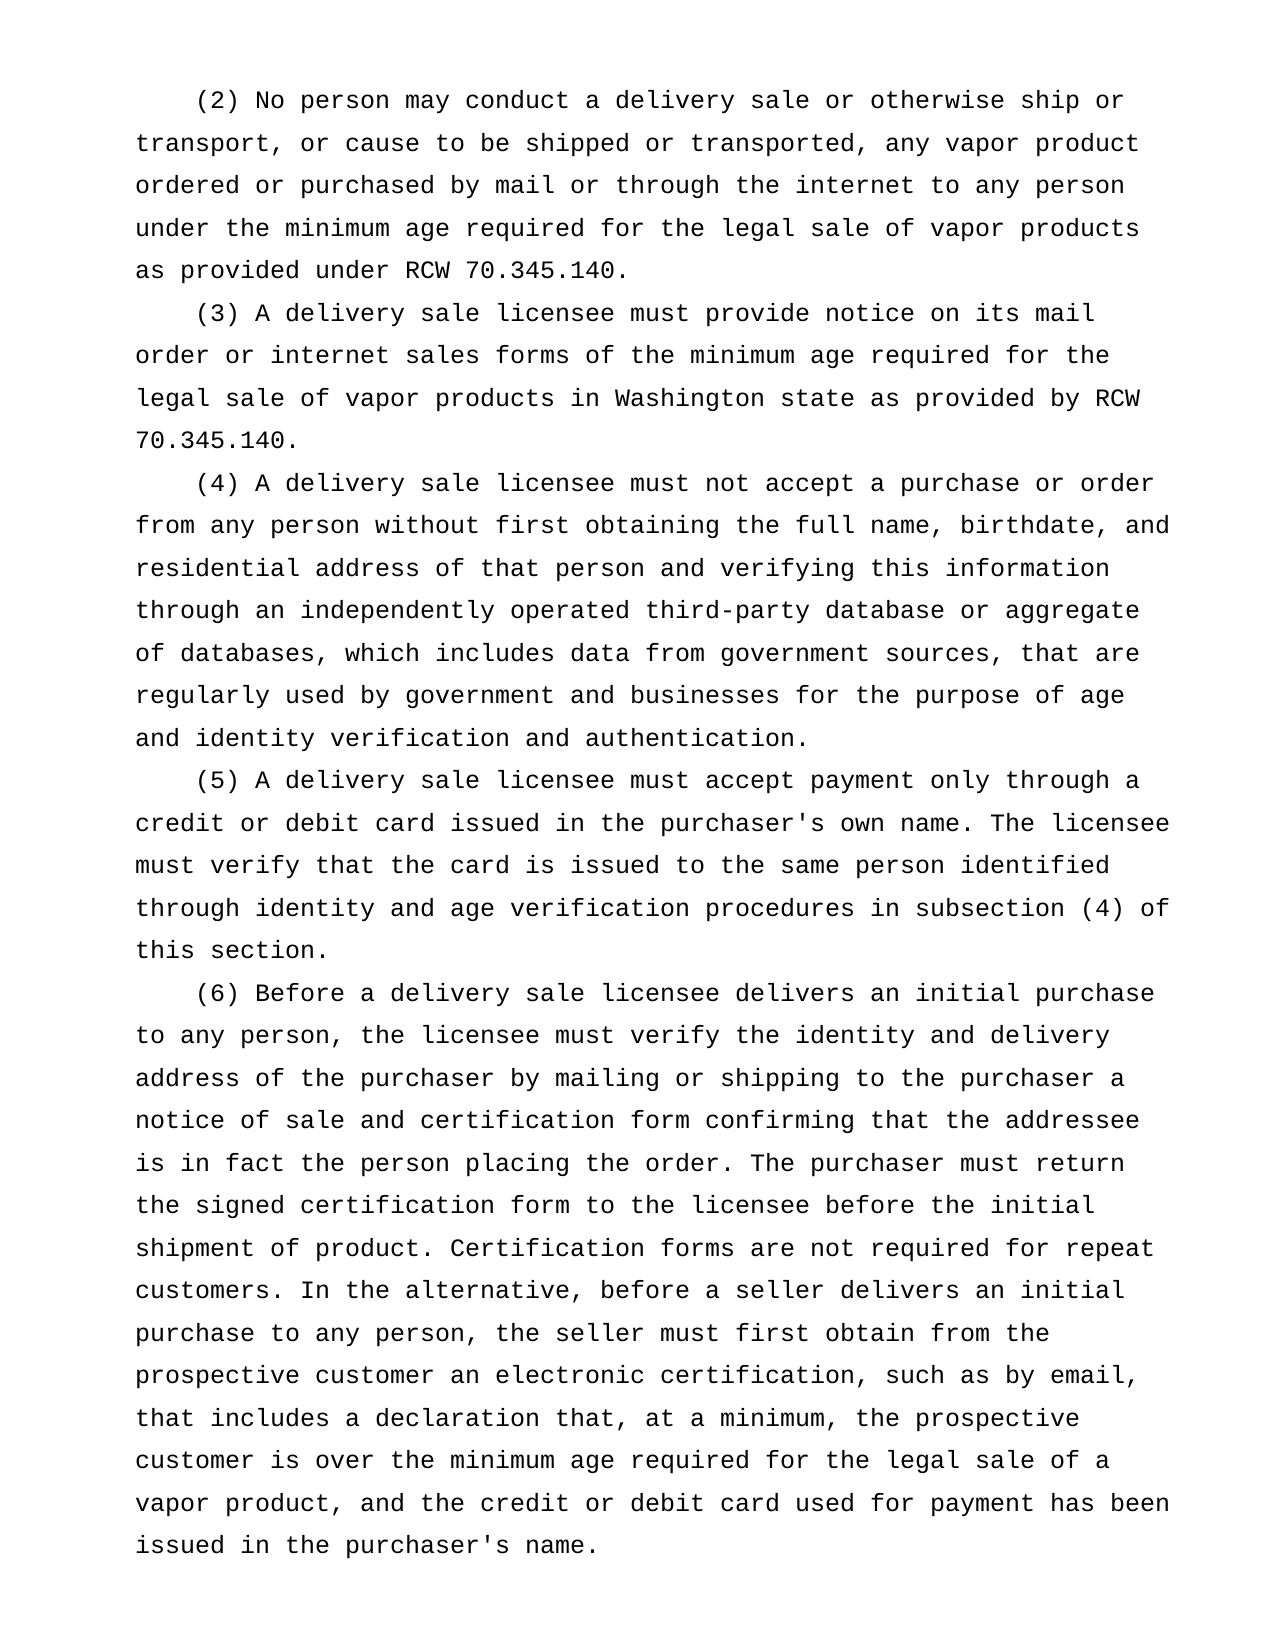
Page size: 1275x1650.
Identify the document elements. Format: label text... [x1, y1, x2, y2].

text (2) No person may conduct a delivery sale or otherwise ship or transport, or cause to be shipped or transported, any vapor product ordered or purchased by mail or through the internet to any person under the minimum age required for the legal sale of vapor products as provided under RCW 70.345.140. [135, 75, 1170, 287]
text (4) A delivery sale licensee must not accept a purchase or order from any person without first obtaining the full name, birthdate, and residential address of that person and verifying this information through an independently operated third-party database or aggregate of databases, which includes data from government sources, that are regularly used by government and businesses for the purpose of age and identity verification and authentication. [135, 457, 1170, 755]
text (5) A delivery sale licensee must accept payment only through a credit or debit card issued in the purchaser's own name. The licensee must verify that the card is issued to the same person identified through identity and age verification procedures in subsection (4) of this section. [135, 755, 1170, 967]
text (6) Before a delivery sale licensee delivers an initial purchase to any person, the licensee must verify the identity and delivery address of the purchaser by mailing or shipping to the purchaser a notice of sale and certification form confirming that the addressee is in fact the person placing the order. The purchaser must return the signed certification form to the licensee before the initial shipment of product. Certification forms are not required for repeat customers. In the alternative, before a seller delivers an initial purchase to any person, the seller must first obtain from the prospective customer an electronic certification, such as by email, that includes a declaration that, at a minimum, the prospective customer is over the minimum age required for the legal sale of a vapor product, and the credit or debit card used for payment has been issued in the purchaser's name. [135, 967, 1170, 1562]
text (3) A delivery sale licensee must provide notice on its mail order or internet sales forms of the minimum age required for the legal sale of vapor products in Washington state as provided by RCW 70.345.140. [135, 287, 1170, 457]
